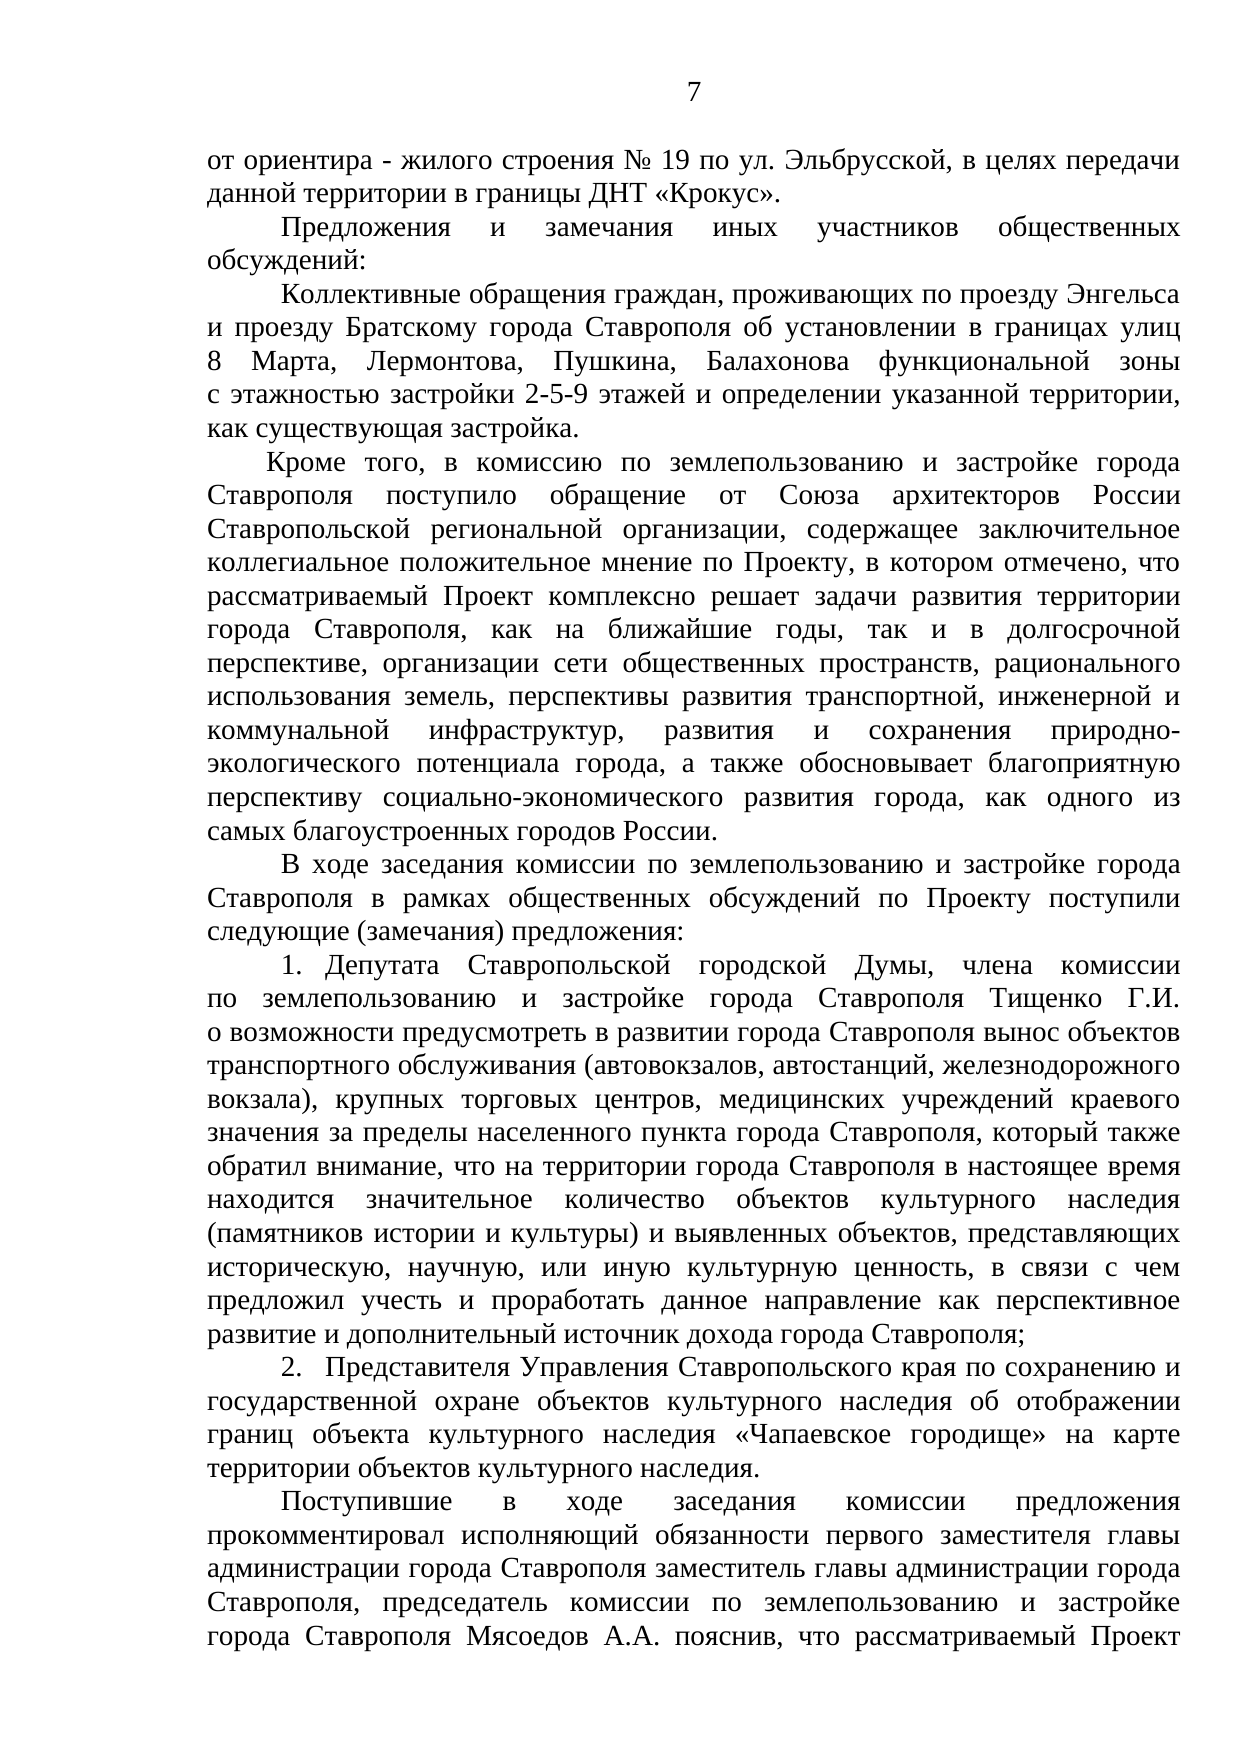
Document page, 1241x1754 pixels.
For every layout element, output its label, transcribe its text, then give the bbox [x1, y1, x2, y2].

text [207, 1483, 1181, 1651]
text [207, 142, 1181, 209]
text Кроме того, в комиссию по землепользованию и застройке города Ставрополя поступило обращение от Союза архитекторов России Ставропольской региональной организации, содержащее заключительное коллегиальное положительное мнение по Проекту, в котором отмечено, что рассматриваемый Проект комплексно решает задачи развития территории города Ставрополя, как на ближайшие годы, так и в долгосрочной перспективе, организации сети общественных пространств, рационального использования земель, перспективы развития транспортной, инженерной и коммунальной инфраструктур, развития и сохранения природно-экологического потенциала города, а также обосновывает благоприятную перспективу социально-экономического развития города, как одного из самых благоустроенных городов России. [207, 444, 1181, 846]
text Предложения и замечания иных участников общественных обсуждений: [207, 209, 1181, 276]
text В ходе заседания комиссии по землепользованию и застройке города Ставрополя в рамках общественных обсуждений по Проекту поступили следующие (замечания) предложения: [207, 846, 1181, 947]
text 2. Представителя Управления Ставропольского края по сохранению и государственной охране объектов культурного наследия об отображении границ объекта культурного наследия «Чапаевское городище» на карте территории объектов культурного наследия. [207, 1349, 1181, 1483]
text 1. Депутата Ставропольской городской Думы, члена комиссии по землепользованию и застройке города Ставрополя Тищенко Г.И. о возможности предусмотреть в развитии города Ставрополя вынос объектов транспортного обслуживания (автовокзалов, автостанций, железнодорожного вокзала), крупных торговых центров, медицинских учреждений краевого значения за пределы населенного пункта города Ставрополя, который также обратил внимание, что на территории города Ставрополя в настоящее время находится значительное количество объектов культурного наследия (памятников истории и культуры) и выявленных объектов, представляющих историческую, научную, или иную культурную ценность, в связи с чем предложил учесть и проработать данное направление как перспективное развитие и дополнительный источник дохода города Ставрополя; [207, 947, 1181, 1349]
text Коллективные обращения граждан, проживающих по проезду Энгельса и проезду Братскому города Ставрополя об установлении в границах улиц 8 Марта, Лермонтова, Пушкина, Балахонова функциональной зоны с этажностью застройки 2-5-9 этажей и определении указанной территории, как существующая застройка. [207, 276, 1181, 444]
